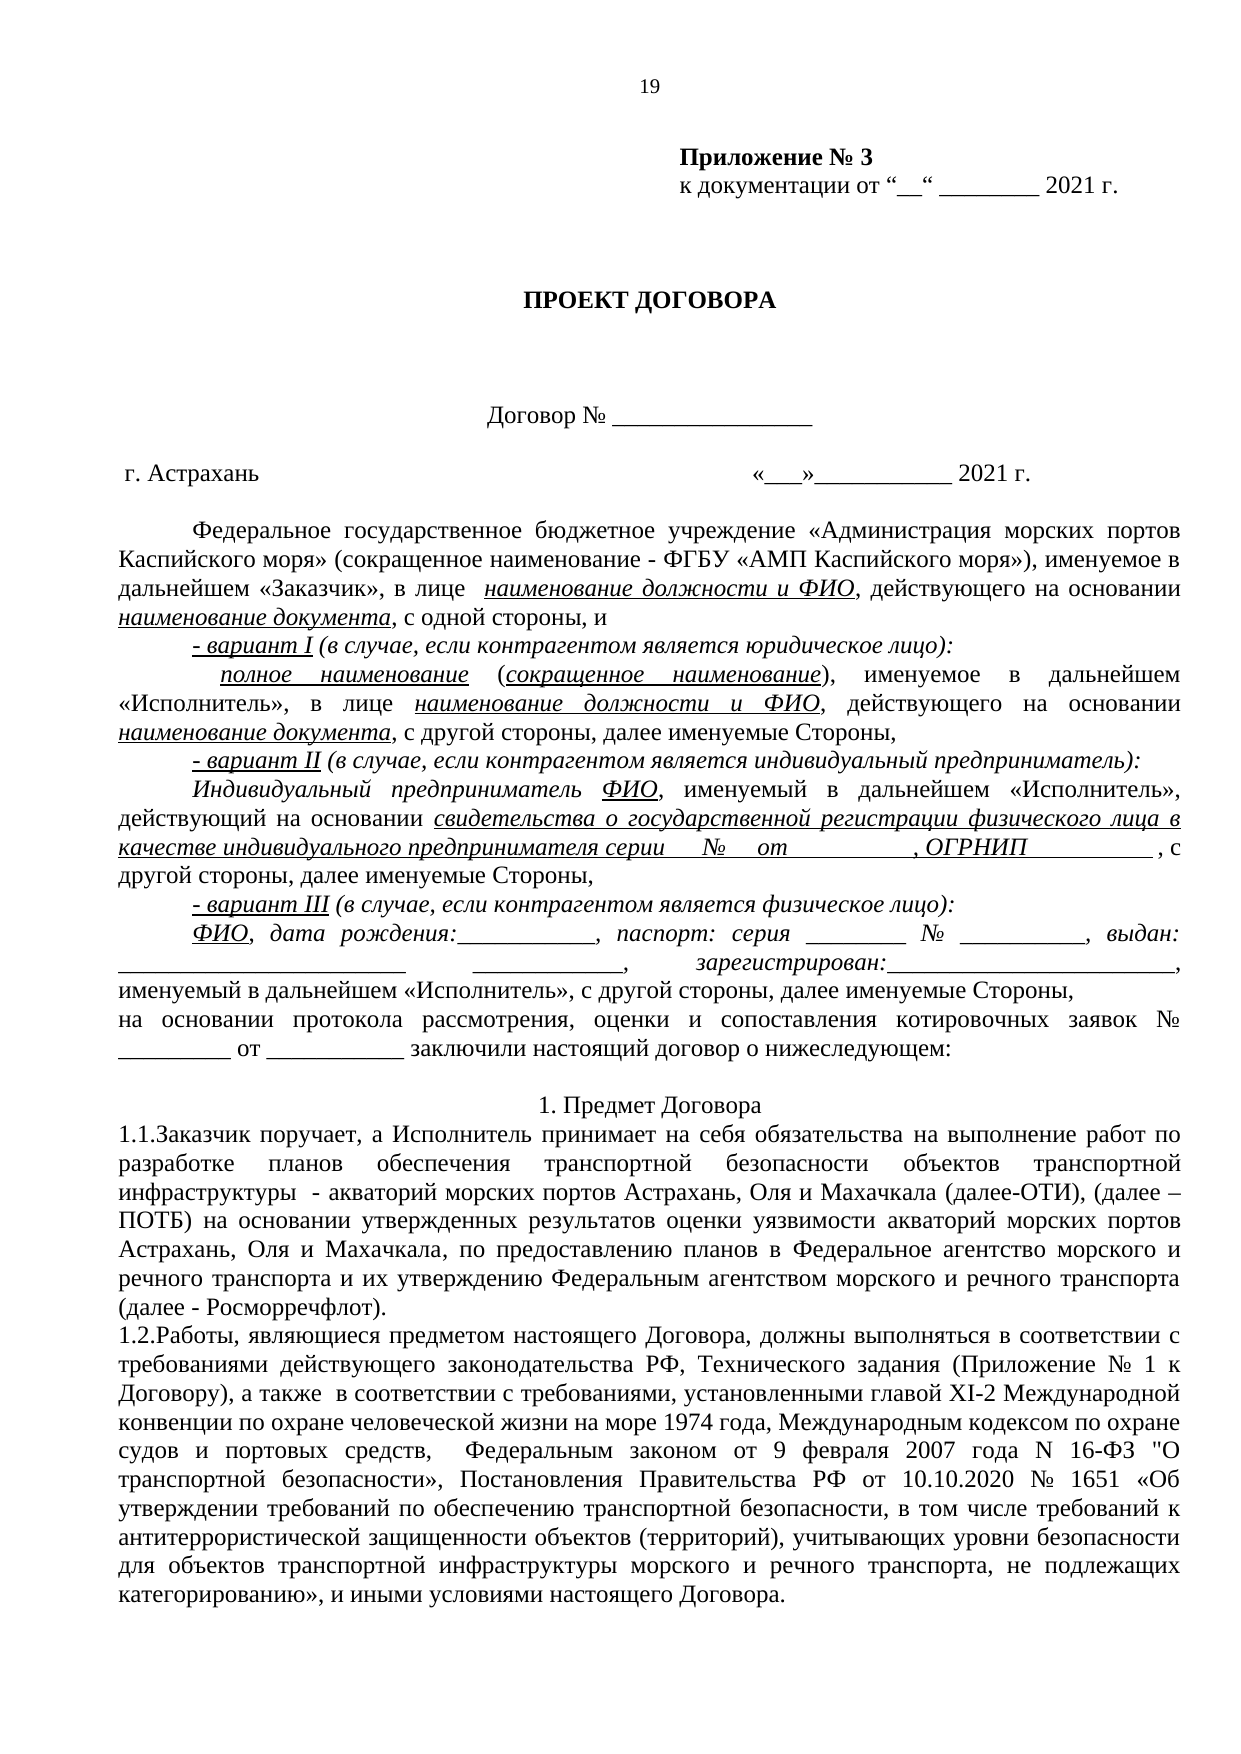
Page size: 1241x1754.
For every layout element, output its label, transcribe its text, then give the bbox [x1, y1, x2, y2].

text - вариант III (в случае, если контрагентом является физическое лицо): [118, 889, 1181, 918]
text Федеральное государственное бюджетное учреждение «Администрация морских портов Каспийского моря» (сокращенное наименование - ФГБУ «АМП Каспийского моря»), именуемое в дальнейшем «Заказчик», в лице наименование должности и ФИО, действующего на основании наименование документа, с одной стороны, и [118, 515, 1181, 630]
text - вариант I (в случае, если контрагентом является юридическое лицо): [118, 630, 1181, 659]
text Приложение № 3 [118, 142, 1181, 170]
text полное наименование (сокращенное наименование), именуемое в дальнейшем «Исполнитель», в лице наименование должности и ФИО, действующего на основании наименование документа, с другой стороны, далее именуемые Стороны, [118, 659, 1181, 745]
text на основании протокола рассмотрения, оценки и сопоставления котировочных заявок № _________ от ___________ заключили настоящий договор о нижеследующем: [118, 1004, 1181, 1062]
text к документации от “__“ ________ 2021 г. [118, 170, 1181, 199]
text ПРОЕКТ ДОГОВОРА [118, 285, 1181, 314]
text Индивидуальный предприниматель ФИО, именуемый в дальнейшем «Исполнитель», действующий на основании свидетельства о государственной регистрации физического лица в качестве индивидуального предпринимателя серии № от , ОГРНИП , с другой стороны, далее именуемые Стороны, [118, 774, 1181, 889]
text Договор № ________________ [118, 400, 1181, 429]
text 1.1.Заказчик поручает, а Исполнитель принимает на себя обязательства на выполнение работ по разработке планов обеспечения транспортной безопасности объектов транспортной инфраструктуры - акваторий морских портов Астрахань, Оля и Махачкала (далее-ОТИ), (далее – ПОТБ) на основании утвержденных результатов оценки уязвимости акваторий морских портов Астрахань, Оля и Махачкала, по предоставлению планов в Федеральное агентство морского и речного транспорта и их утверждению Федеральным агентством морского и речного транспорта (далее - Росморречфлот). [118, 1119, 1181, 1320]
text 1.2.Работы, являющиеся предметом настоящего Договора, должны выполняться в соответствии с требованиями действующего законодательства РФ, Технического задания (Приложение № 1 к Договору), а также в соответствии с требованиями, установленными главой XI-2 Международной конвенции по охране человеческой жизни на море 1974 года, Международным кодексом по охране судов и портовых средств, Федеральным законом от 9 февраля 2007 года N 16-ФЗ "О транспортной безопасности», Постановления Правительства РФ от 10.10.2020 № 1651 «Об утверждении требований по обеспечению транспортной безопасности, в том числе требований к антитеррористической защищенности объектов (территорий), учитывающих уровни безопасности для объектов транспортной инфраструктуры морского и речного транспорта, не подлежащих категорированию», и иными условиями настоящего Договора. [118, 1320, 1181, 1608]
text ФИО, дата рождения:___________, паспорт: серия ________ № __________, выдан: _______________________ ____________, зарегистрирован:_______________________, именуемый в дальнейшем «Исполнитель», с другой стороны, далее именуемые Стороны, [118, 918, 1181, 1004]
text - вариант II (в случае, если контрагентом является индивидуальный предприниматель): [118, 745, 1181, 774]
text г. Астрахань «___»___________ 2021 г. [118, 458, 1181, 487]
text 1. Предмет Договора [118, 1090, 1181, 1119]
